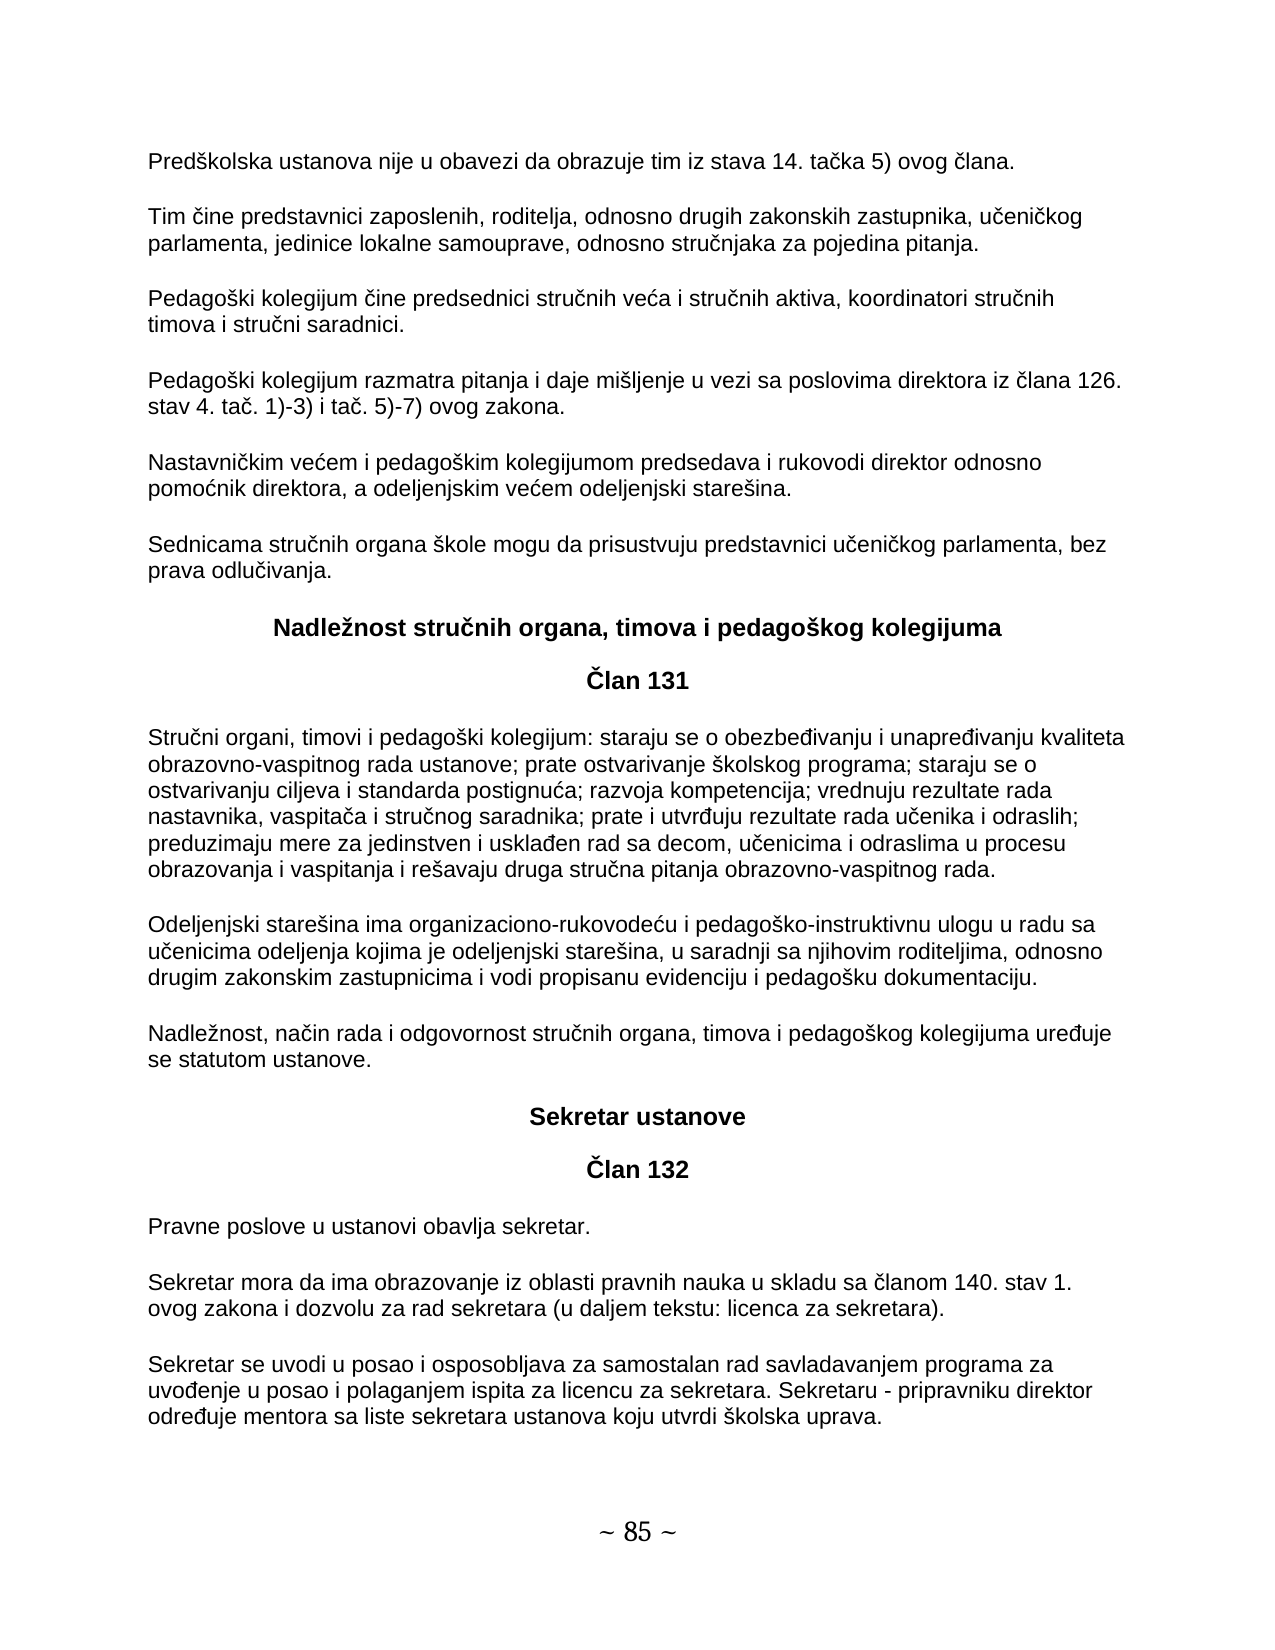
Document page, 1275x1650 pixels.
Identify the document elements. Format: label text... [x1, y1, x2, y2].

text Stručni organi, timovi i pedagoški kolegijum: staraju se o obezbeđivanju i unapređivanju kvaliteta obrazovno-vaspitnog rada ustanove; prate ostvarivanje školskog programa; staraju se o ostvarivanju ciljeva i standarda postignuća; razvoja kompetencija; vrednuju rezultate rada nastavnika, vaspitača i stručnog saradnika; prate i utvrđuju rezultate rada učenika i odraslih; preduzimaju mere za jedinstven i usklađen rad sa decom, učenicima i odraslima u procesu obrazovanja i vaspitanja i rešavaju druga stručna pitanja obrazovno-vaspitnog rada. [148, 724, 1127, 882]
text Sekretar se uvodi u posao i osposobljava za samostalan rad savladavanjem programa za uvođenje u posao i polaganjem ispita za licencu za sekretara. Sekretaru - pripravniku direktor određuje mentora sa liste sekretara ustanova koju utvrdi školska uprava. [148, 1351, 1127, 1430]
text Sekretar mora da ima obrazovanje iz oblasti pravnih nauka u skladu sa članom 140. stav 1. ovog zakona i dozvolu za rad sekretara (u daljem tekstu: licenca za sekretara). [148, 1269, 1127, 1321]
text Odeljenjski starešina ima organizaciono-rukovodeću i pedagoško-instruktivnu ulogu u radu sa učenicima odeljenja kojima je odeljenjski starešina, u saradnji sa njihovim roditeljima, odnosno drugim zakonskim zastupnicima i vodi propisanu evidenciju i pedagošku dokumentaciju. [148, 911, 1127, 991]
text Sekretar ustanove [148, 1102, 1127, 1130]
text Nadležnost, način rada i odgovornost stručnih organa, timova i pedagoškog kolegijuma uređuje se statutom ustanove. [148, 1020, 1127, 1072]
text Pedagoški kolegijum čine predsednici stručnih veća i stručnih aktiva, koordinatori stručnih timova i stručni saradnici. [148, 285, 1127, 338]
text Sednicama stručnih organa škole mogu da prisustvuju predstavnici učeničkog parlamenta, bez prava odlučivanja. [148, 531, 1127, 583]
text Tim čine predstavnici zaposlenih, roditelja, odnosno drugih zakonskih zastupnika, učeničkog parlamenta, jedinice lokalne samouprave, odnosno stručnjaka za pojedina pitanja. [148, 203, 1127, 256]
text Nastavničkim većem i pedagoškim kolegijumom predsedava i rukovodi direktor odnosno pomoćnik direktora, a odeljenjskim većem odeljenjski starešina. [148, 449, 1127, 501]
text Predškolska ustanova nije u obavezi da obrazuje tim iz stava 14. tačka 5) ovog člana. [148, 148, 1127, 174]
text Pedagoški kolegijum razmatra pitanja i daje mišljenje u vezi sa poslovima direktora iz člana 126. stav 4. tač. 1)-3) i tač. 5)-7) ovog zakona. [148, 367, 1127, 419]
text Pravne poslove u ustanovi obavlja sekretar. [148, 1213, 1127, 1239]
text Nadležnost stručnih organa, timova i pedagoškog kolegijuma [148, 612, 1127, 641]
text Član 132 [148, 1155, 1127, 1184]
text Član 131 [148, 666, 1127, 695]
